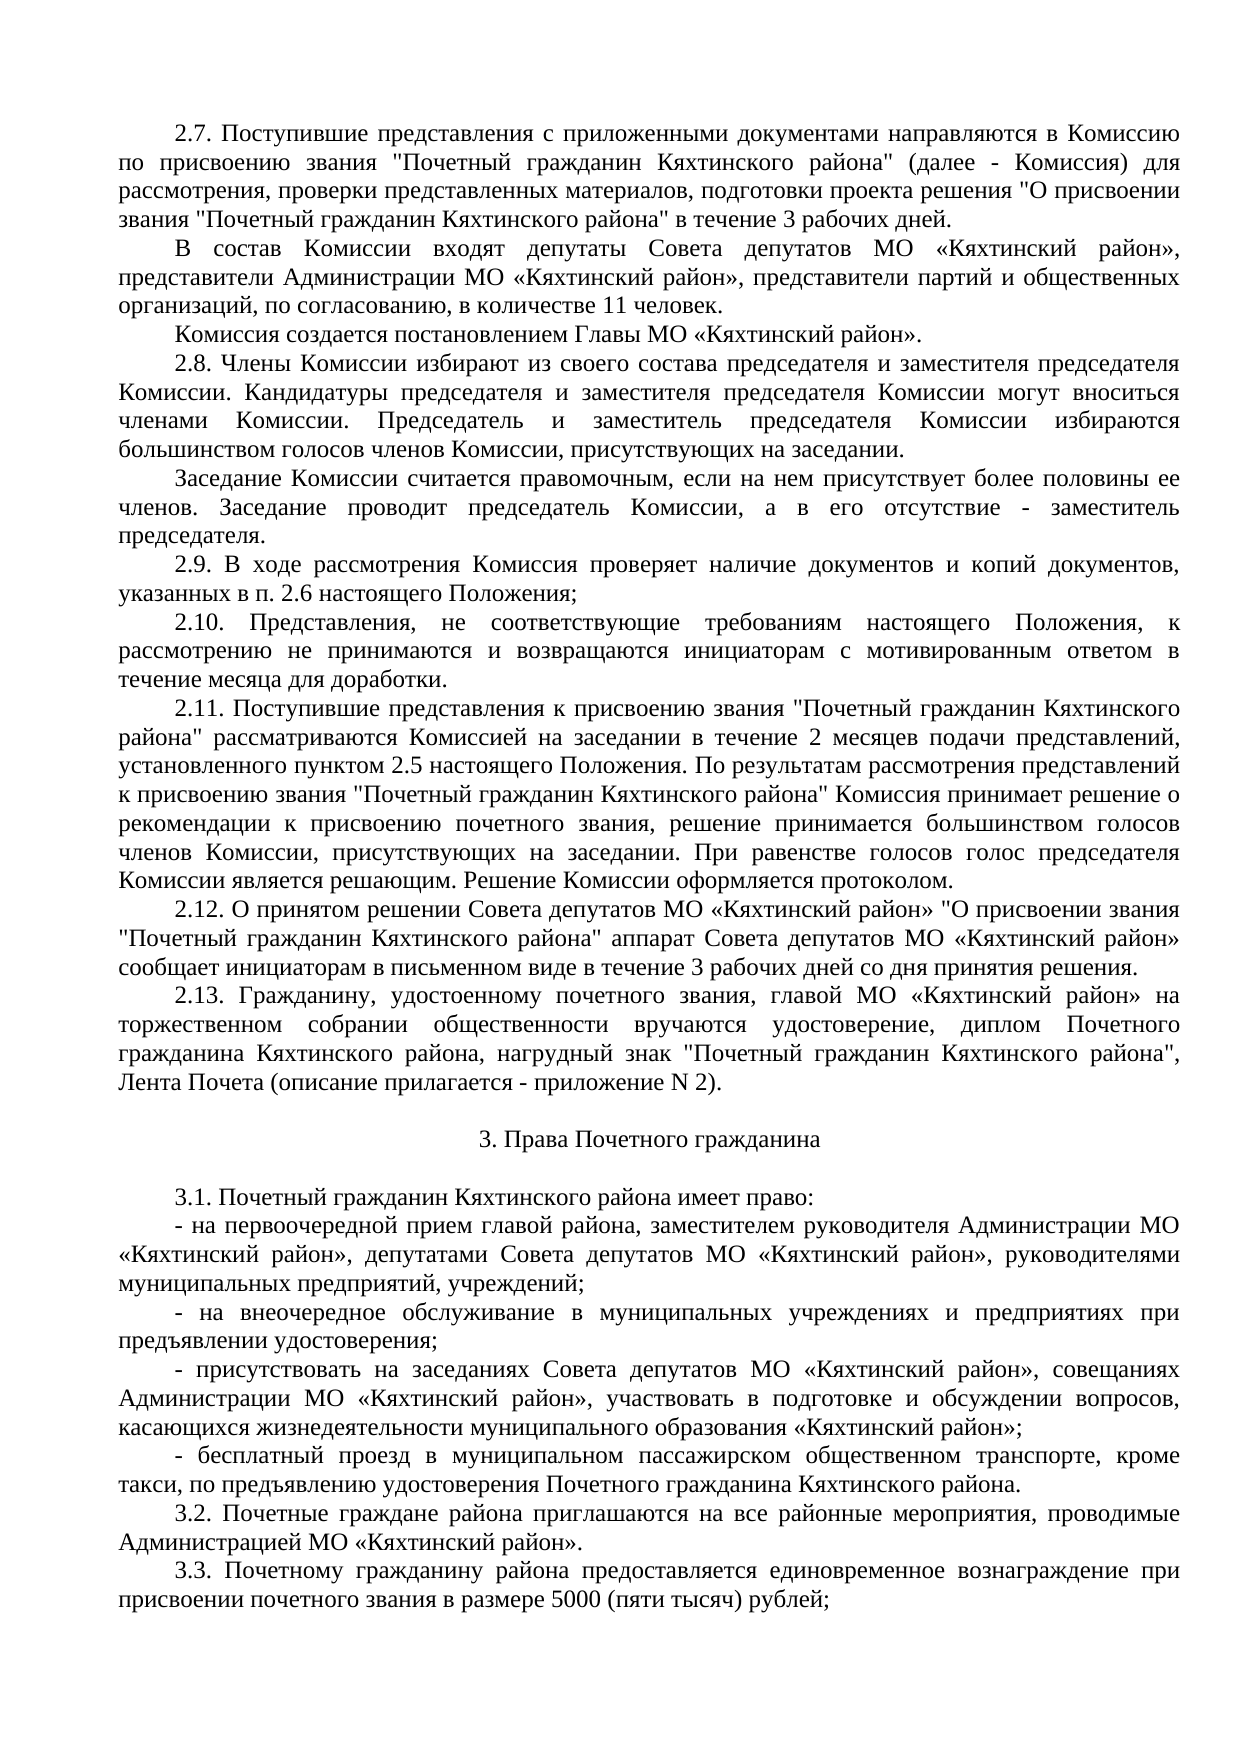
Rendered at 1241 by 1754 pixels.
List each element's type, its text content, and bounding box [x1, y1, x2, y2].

text 3.2. Почетные граждане района приглашаются на все районные мероприятия, проводимые Администрацией МО «Кяхтинский район». [118, 1498, 1181, 1556]
text - бесплатный проезд в муниципальном пассажирском общественном транспорте, кроме такси, по предъявлению удостоверения Почетного гражданина Кяхтинского района. [118, 1441, 1181, 1498]
text - на внеочередное обслуживание в муниципальных учреждениях и предприятиях при предъявлении удостоверения; [118, 1297, 1181, 1354]
text - на первоочередной прием главой района, заместителем руководителя Администрации МО «Кяхтинский район», депутатами Совета депутатов МО «Кяхтинский район», руководителями муниципальных предприятий, учреждений; [118, 1211, 1181, 1297]
text 3.3. Почетному гражданину района предоставляется единовременное вознаграждение при присвоении почетного звания в размере 5000 (пяти тысяч) рублей; [118, 1556, 1181, 1613]
text 3. Права Почетного гражданина [118, 1124, 1181, 1153]
text 2.7. Поступившие представления с приложенными документами направляются в Комиссию по присвоению звания "Почетный гражданин Кяхтинского района" (далее - Комиссия) для рассмотрения, проверки представленных материалов, подготовки проекта решения "О присвоении звания "Почетный гражданин Кяхтинского района" в течение 3 рабочих дней. [118, 118, 1181, 233]
text - присутствовать на заседаниях Совета депутатов МО «Кяхтинский район», совещаниях Администрации МО «Кяхтинский район», участвовать в подготовке и обсуждении вопросов, касающихся жизнедеятельности муниципального образования «Кяхтинский район»; [118, 1354, 1181, 1441]
text Комиссия создается постановлением Главы МО «Кяхтинский район». [118, 319, 1181, 348]
text В состав Комиссии входят депутаты Совета депутатов МО «Кяхтинский район», представители Администрации МО «Кяхтинский район», представители партий и общественных организаций, по согласованию, в количестве 11 человек. [118, 233, 1181, 319]
text 2.13. Гражданину, удостоенному почетного звания, главой МО «Кяхтинский район» на торжественном собрании общественности вручаются удостоверение, диплом Почетного гражданина Кяхтинского района, нагрудный знак "Почетный гражданин Кяхтинского района", Лента Почета (описание прилагается - приложение N 2). [118, 981, 1181, 1096]
text 2.9. В ходе рассмотрения Комиссия проверяет наличие документов и копий документов, указанных в п. 2.6 настоящего Положения; [118, 549, 1181, 607]
text 2.10. Представления, не соответствующие требованиям настоящего Положения, к рассмотрению не принимаются и возвращаются инициаторам с мотивированным ответом в течение месяца для доработки. [118, 607, 1181, 693]
text Заседание Комиссии считается правомочным, если на нем присутствует более половины ее членов. Заседание проводит председатель Комиссии, а в его отсутствие - заместитель председателя. [118, 463, 1181, 549]
text 3.1. Почетный гражданин Кяхтинского района имеет право: [118, 1182, 1181, 1211]
text 2.12. О принятом решении Совета депутатов МО «Кяхтинский район» "О присвоении звания "Почетный гражданин Кяхтинского района" аппарат Совета депутатов МО «Кяхтинский район» сообщает инициаторам в письменном виде в течение 3 рабочих дней со дня принятия решения. [118, 894, 1181, 981]
text 2.11. Поступившие представления к присвоению звания "Почетный гражданин Кяхтинского района" рассматриваются Комиссией на заседании в течение 2 месяцев подачи представлений, установленного пунктом 2.5 настоящего Положения. По результатам рассмотрения представлений к присвоению звания "Почетный гражданин Кяхтинского района" Комиссия принимает решение о рекомендации к присвоению почетного звания, решение принимается большинством голосов членов Комиссии, присутствующих на заседании. При равенстве голосов голос председателя Комиссии является решающим. Решение Комиссии оформляется протоколом. [118, 693, 1181, 894]
text 2.8. Члены Комиссии избирают из своего состава председателя и заместителя председателя Комиссии. Кандидатуры председателя и заместителя председателя Комиссии могут вноситься членами Комиссии. Председатель и заместитель председателя Комиссии избираются большинством голосов членов Комиссии, присутствующих на заседании. [118, 348, 1181, 463]
